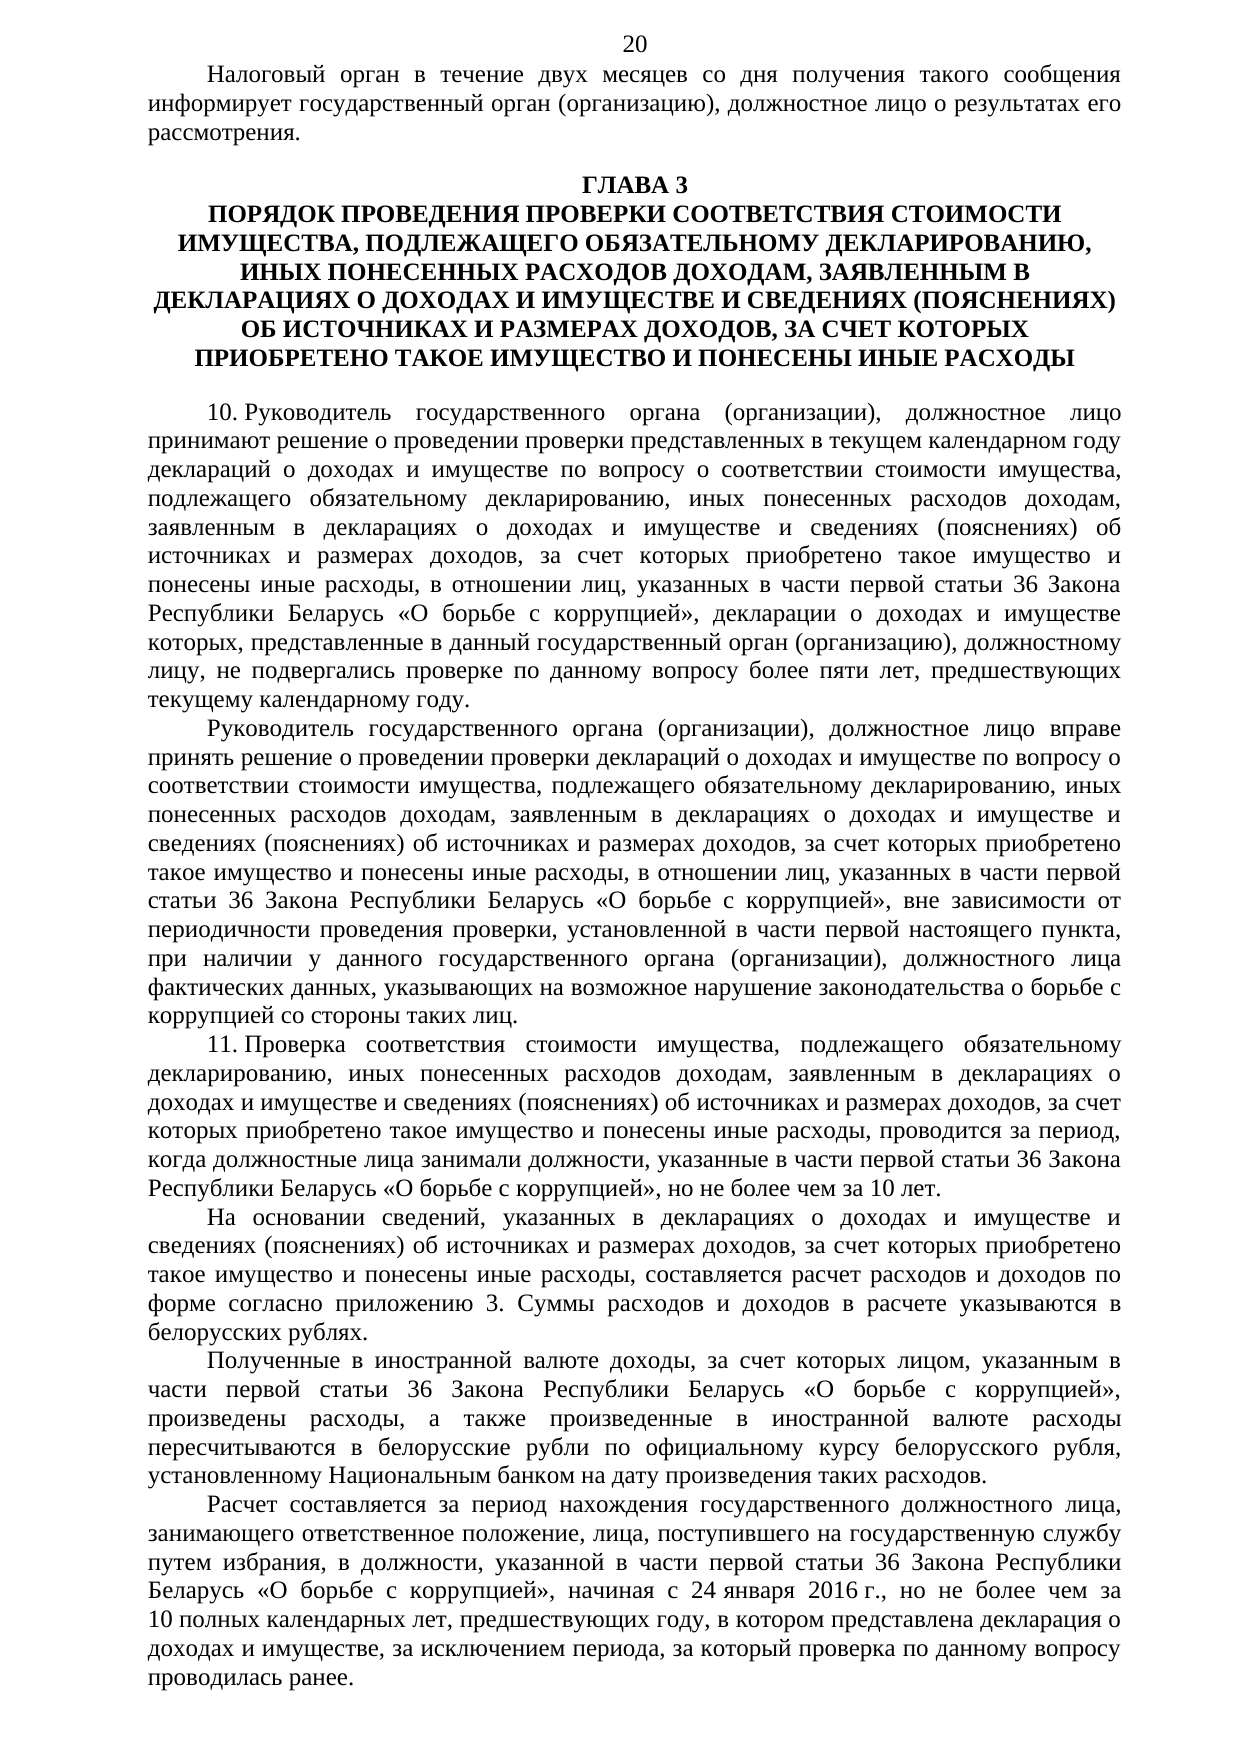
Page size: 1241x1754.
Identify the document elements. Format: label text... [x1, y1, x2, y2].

text Полученные в иностранной валюте доходы, за счет которых лицом, указанным в части первой статьи 36 Закона Республики Беларусь «О борьбе с коррупцией», произведены расходы, а также произведенные в иностранной валюте расходы пересчитываются в белорусские рубли по официальному курсу белорусского рубля, установленному Национальным банком на дату произведения таких расходов. [148, 1345, 1122, 1489]
text 11. Проверка соответствия стоимости имущества, подлежащего обязательному декларированию, иных понесенных расходов доходам, заявленным в декларациях о доходах и имуществе и сведениях (пояснениях) об источниках и размерах доходов, за счет которых приобретено такое имущество и понесены иные расходы, проводится за период, когда должностные лица занимали должности, указанные в части первой статьи 36 Закона Республики Беларусь «О борьбе с коррупцией», но не более чем за 10 лет. [148, 1029, 1122, 1202]
text Расчет составляется за период нахождения государственного должностного лица, занимающего ответственное положение, лица, поступившего на государственную службу путем избрания, в должности, указанной в части первой статьи 36 Закона Республики Беларусь «О борьбе с коррупцией», начиная с 24 января 2016 г., но не более чем за 10 полных календарных лет, предшествующих году, в котором представлена декларация о доходах и имуществе, за исключением периода, за который проверка по данному вопросу проводилась ранее. [148, 1489, 1122, 1690]
text ГЛАВА 3 ПОРЯДОК ПРОВЕДЕНИЯ ПРОВЕРКИ СООТВЕТСТВИЯ СТОИМОСТИ ИМУЩЕСТВА, ПОДЛЕЖАЩЕГО ОБЯЗАТЕЛЬНОМУ ДЕКЛАРИРОВАНИЮ, ИНЫХ ПОНЕСЕННЫХ РАСХОДОВ ДОХОДАМ, ЗАЯВЛЕННЫМ В ДЕКЛАРАЦИЯХ О ДОХОДАХ И ИМУЩЕСТВЕ И СВЕДЕНИЯХ (ПОЯСНЕНИЯХ) ОБ ИСТОЧНИКАХ И РАЗМЕРАХ ДОХОДОВ, ЗА СЧЕТ КОТОРЫХ ПРИОБРЕТЕНО ТАКОЕ ИМУЩЕСТВО И ПОНЕСЕНЫ ИНЫЕ РАСХОДЫ [148, 170, 1122, 372]
text Налоговый орган в течение двух месяцев со дня получения такого сообщения информирует государственный орган (организацию), должностное лицо о результатах его рассмотрения. [148, 59, 1122, 145]
text 10. Руководитель государственного органа (организации), должностное лицо принимают решение о проведении проверки представленных в текущем календарном году деклараций о доходах и имуществе по вопросу о соответствии стоимости имущества, подлежащего обязательному декларированию, иных понесенных расходов доходам, заявленным в декларациях о доходах и имуществе и сведениях (пояснениях) об источниках и размерах доходов, за счет которых приобретено такое имущество и понесены иные расходы, в отношении лиц, указанных в части первой статьи 36 Закона Республики Беларусь «О борьбе с коррупцией», декларации о доходах и имуществе которых, представленные в данный государственный орган (организацию), должностному лицу, не подвергались проверке по данному вопросу более пяти лет, предшествующих текущему календарному году. [148, 397, 1122, 713]
text Руководитель государственного органа (организации), должностное лицо вправе принять решение о проведении проверки деклараций о доходах и имуществе по вопросу о соответствии стоимости имущества, подлежащего обязательному декларированию, иных понесенных расходов доходам, заявленным в декларациях о доходах и имуществе и сведениях (пояснениях) об источниках и размерах доходов, за счет которых приобретено такое имущество и понесены иные расходы, в отношении лиц, указанных в части первой статьи 36 Закона Республики Беларусь «О борьбе с коррупцией», вне зависимости от периодичности проведения проверки, установленной в части первой настоящего пункта, при наличии у данного государственного органа (организации), должностного лица фактических данных, указывающих на возможное нарушение законодательства о борьбе с коррупцией со стороны таких лиц. [148, 713, 1122, 1029]
text На основании сведений, указанных в декларациях о доходах и имуществе и сведениях (пояснениях) об источниках и размерах доходов, за счет которых приобретено такое имущество и понесены иные расходы, составляется расчет расходов и доходов по форме согласно приложению 3. Суммы расходов и доходов в расчете указываются в белорусских рублях. [148, 1202, 1122, 1345]
